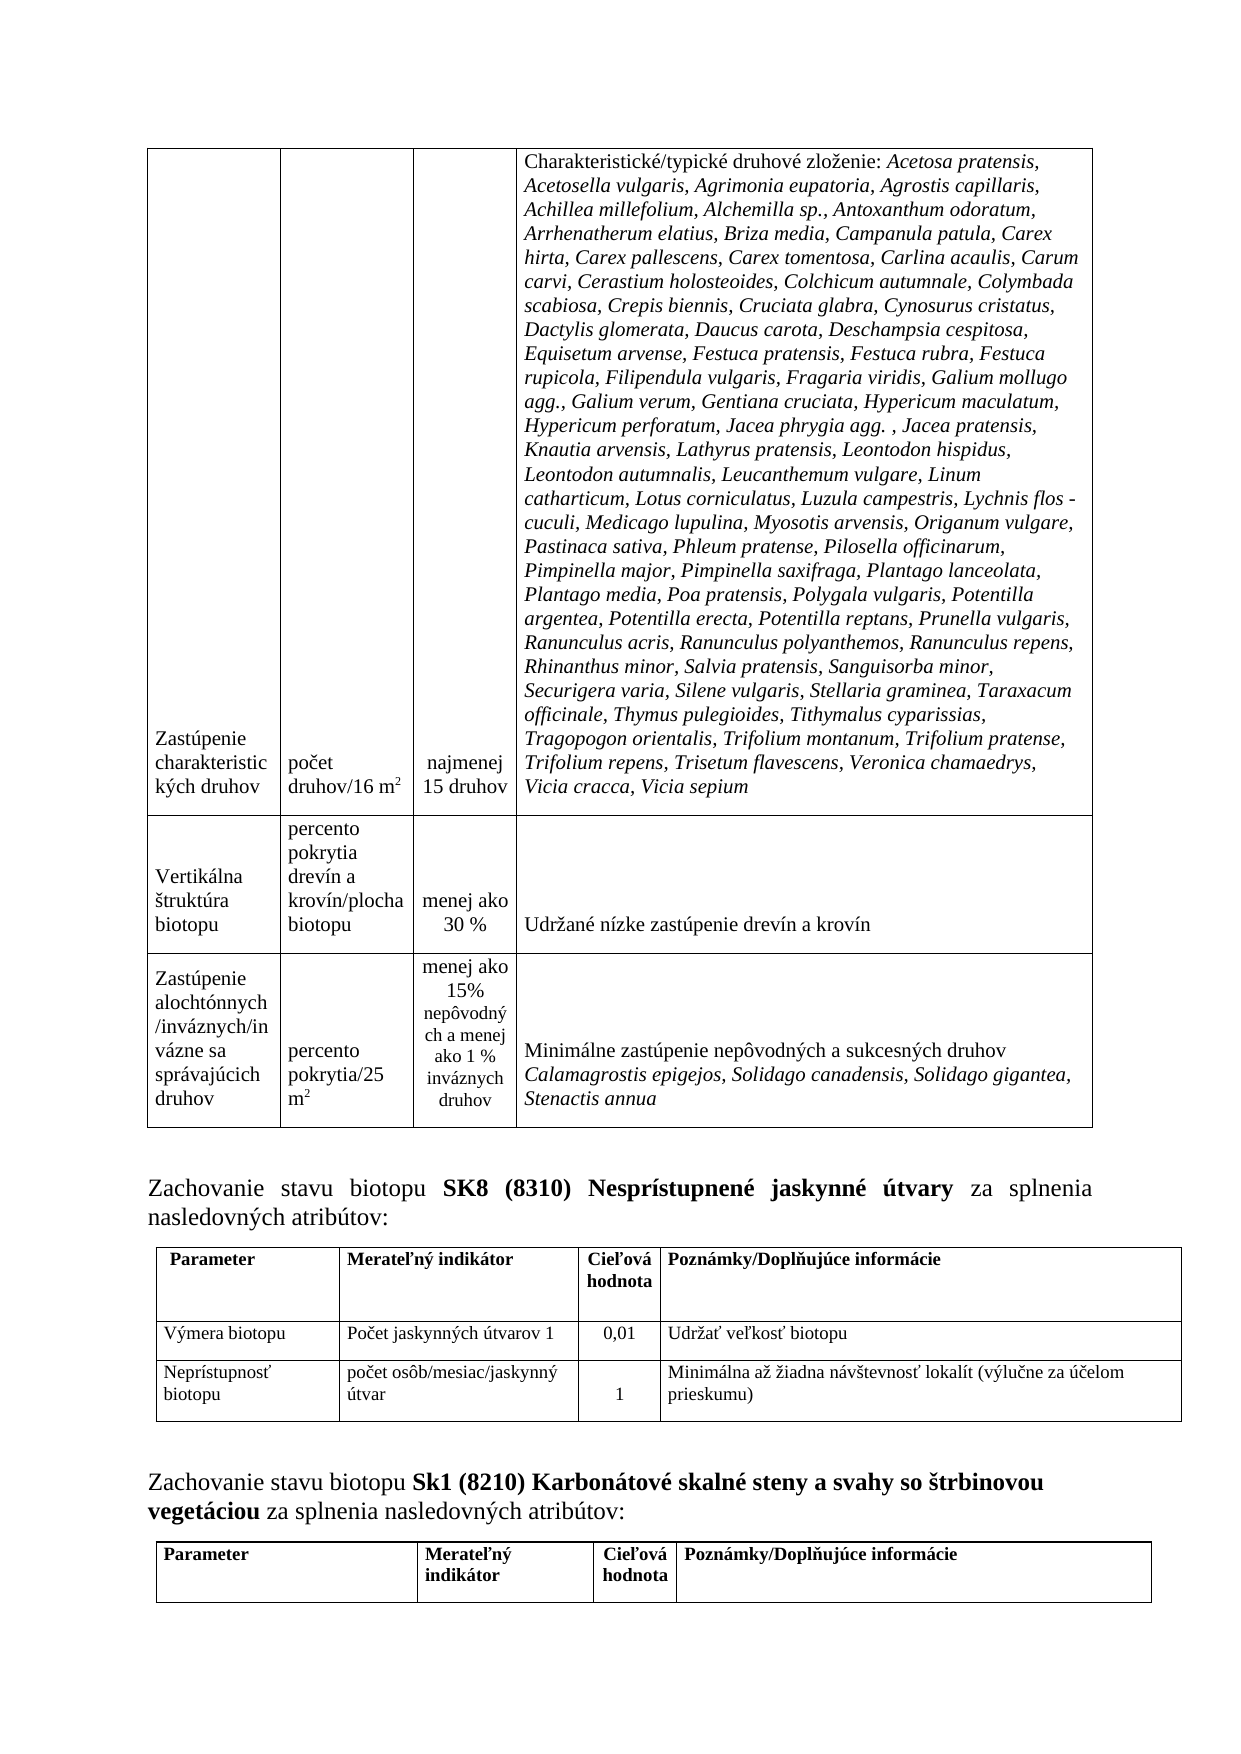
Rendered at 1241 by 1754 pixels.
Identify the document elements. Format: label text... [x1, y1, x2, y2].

table_header Merateľný indikátor [340, 1248, 578, 1321]
text Zachovanie stavu biotopu Sk1 (8210) Karbonátové skalné steny a svahy so štrbinovou vegetáciou za splnenia nasledovných atribútov: [148, 1467, 1093, 1525]
table_header Cieľová hodnota [594, 1543, 676, 1602]
table_cell Počet jaskynných útvarov 1 [340, 1322, 578, 1360]
table_header Poznámky/Doplňujúce informácie [677, 1543, 1151, 1602]
table_header Parameter [157, 1543, 417, 1602]
table_cell 1 [579, 1361, 660, 1421]
table_cell Charakteristické/typické druhové zloženie: Acetosa pratensis, Acetosella vulgaris, Agrimonia eupatoria, Agrostis capillaris, Achillea millefolium, Alchemilla sp., Antoxanthum odoratum, Arrhenatherum elatius, Briza media, Campanula patula, Carex hirta, Carex pallescens, Carex tomentosa, Carlina acaulis, Carum carvi, Cerastium holosteoides, Colchicum autumnale, Colymbada scabiosa, Crepis biennis, Cruciata glabra, Cynosurus cristatus, Dactylis glomerata, Daucus carota, Deschampsia cespitosa, Equisetum arvense, Festuca pratensis, Festuca rubra, Festuca rupicola, Filipendula vulgaris, Fragaria viridis, Galium mollugo agg., Galium verum, Gentiana cruciata, Hypericum maculatum, Hypericum perforatum, Jacea phrygia agg. , Jacea pratensis, Knautia arvensis, Lathyrus pratensis, Leontodon hispidus, Leontodon autumnalis, Leucanthemum vulgare, Linum catharticum, Lotus corniculatus, Luzula campestris, Lychnis flos - cuculi, Medicago lupulina, Myosotis arvensis, Origanum vulgare, Pastinaca sativa, Phleum pratense, Pilosella officinarum, Pimpinella major, Pimpinella saxifraga, Plantago lanceolata, Plantago media, Poa pratensis, Polygala vulgaris, Potentilla argentea, Potentilla erecta, Potentilla reptans, Prunella vulgaris, Ranunculus acris, Ranunculus polyanthemos, Ranunculus repens, Rhinanthus minor, Salvia pratensis, Sanguisorba minor, Securigera varia, Silene vulgaris, Stellaria graminea, Taraxacum officinale, Thymus pulegioides, Tithymalus cyparissias, Tragopogon orientalis, Trifolium montanum, Trifolium pratense, Trifolium repens, Trisetum flavescens, Veronica chamaedrys, Vicia cracca, Vicia sepium [517, 149, 1092, 815]
table_header Cieľová hodnota [579, 1248, 660, 1321]
table_header Merateľný indikátor [418, 1543, 593, 1602]
table_cell Zastúpenie alochtónnych /inváznych/invázne sa správajúcich druhov [148, 954, 280, 1127]
table_cell Minimálna až žiadna návštevnosť lokalít (výlučne za účelom prieskumu) [661, 1361, 1181, 1421]
table_cell Neprístupnosť biotopu [157, 1361, 339, 1421]
table_cell menej ako 15% nepôvodných a menej ako 1 % inváznych druhov [414, 954, 516, 1127]
table_cell Vertikálna štruktúra biotopu [148, 816, 280, 953]
table_cell Udržať veľkosť biotopu [661, 1322, 1181, 1360]
table_cell Výmera biotopu [157, 1322, 339, 1360]
table_header Poznámky/Doplňujúce informácie [661, 1248, 1181, 1321]
table_cell Zastúpenie charakteristických druhov [148, 149, 280, 815]
table_cell 0,01 [579, 1322, 660, 1360]
text Zachovanie stavu biotopu SK8 (8310) Nesprístupnené jaskynné útvary za splnenia nasledovných atribútov: [148, 1173, 1093, 1231]
table_cell percento pokrytia drevín a krovín/plocha biotopu [281, 816, 413, 953]
table_cell počet druhov/16 m2 [281, 149, 413, 815]
table_cell počet osôb/mesiac/jaskynný útvar [340, 1361, 578, 1421]
table_cell percento pokrytia/25 m2 [281, 954, 413, 1127]
table_header Parameter [157, 1248, 339, 1321]
table_cell najmenej 15 druhov [414, 149, 516, 815]
table_cell Minimálne zastúpenie nepôvodných a sukcesných druhov Calamagrostis epigejos, Solidago canadensis, Solidago gigantea, Stenactis annua [517, 954, 1092, 1127]
table_cell Udržané nízke zastúpenie drevín a krovín [517, 816, 1092, 953]
table_cell menej ako 30 % [414, 816, 516, 953]
